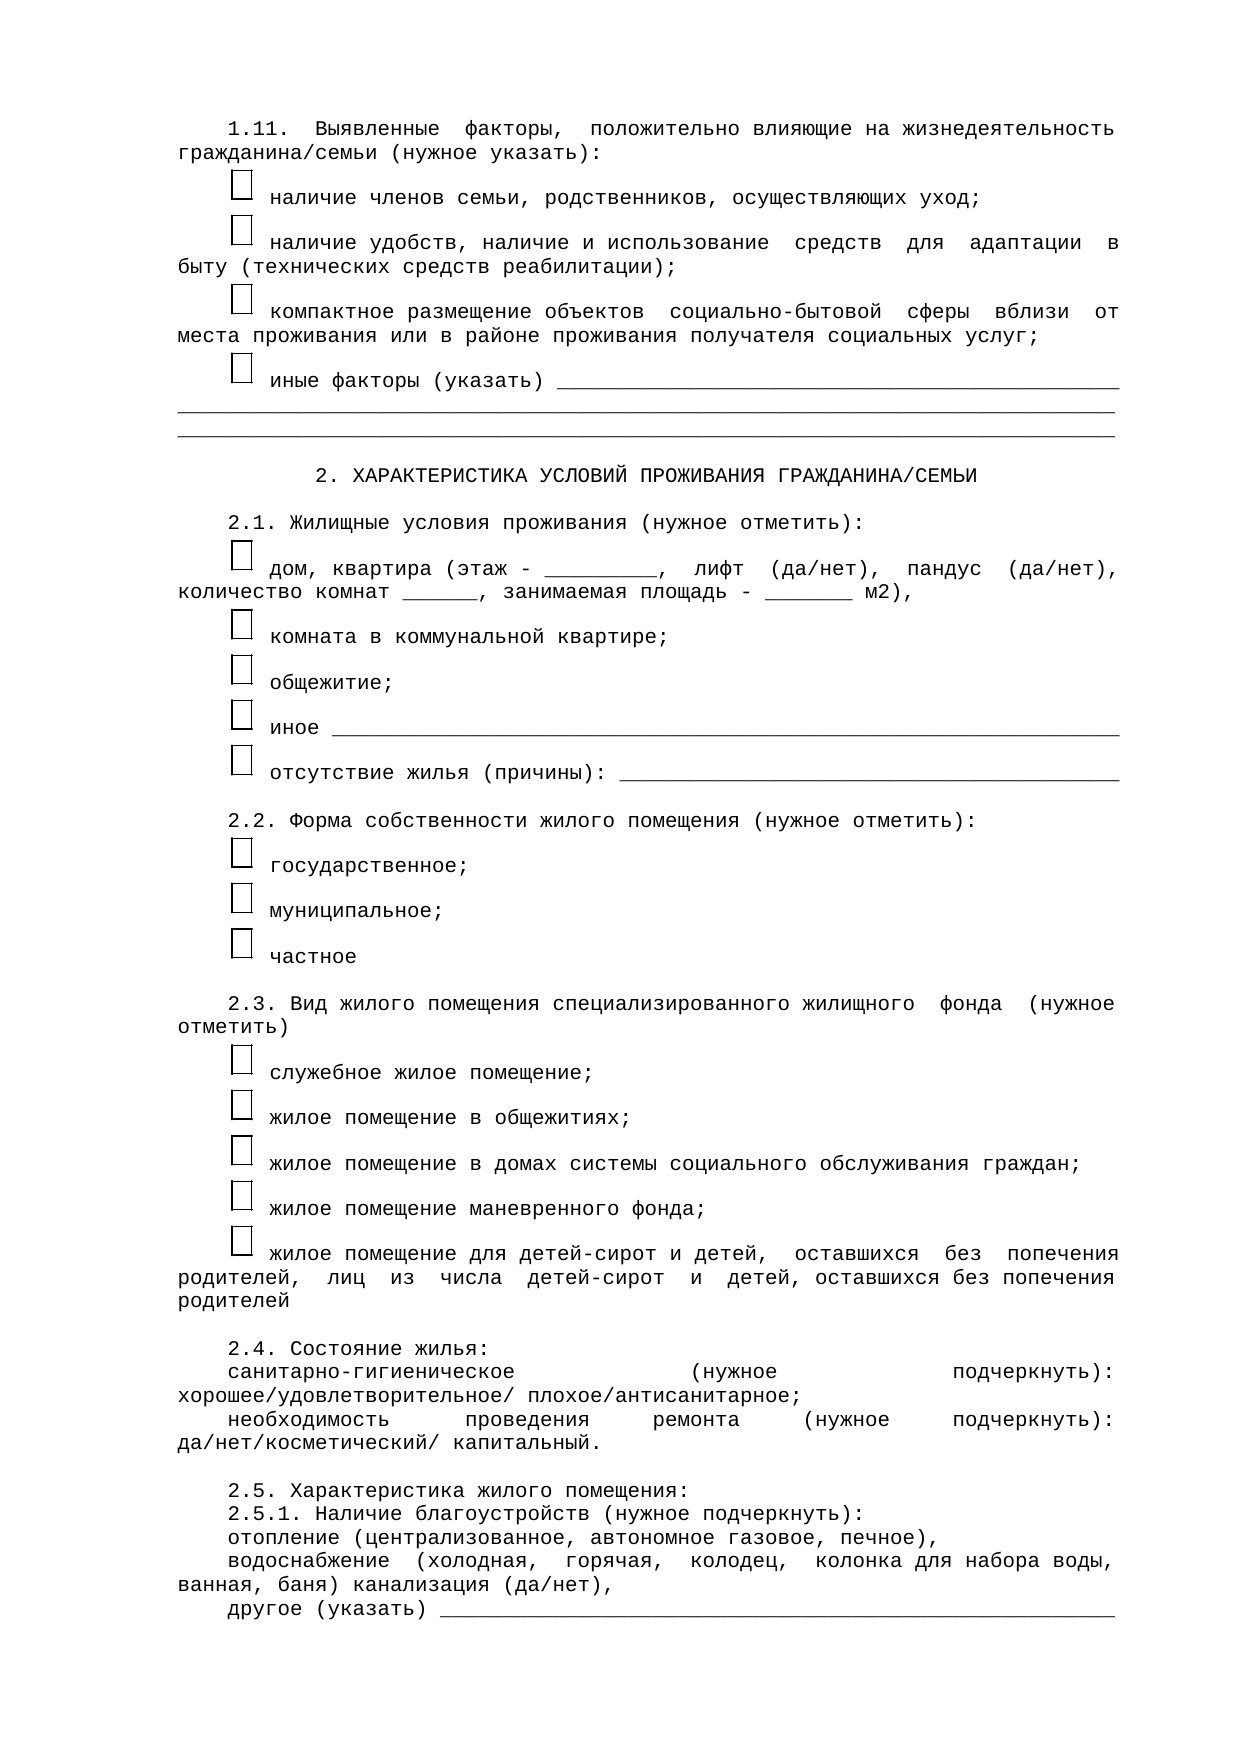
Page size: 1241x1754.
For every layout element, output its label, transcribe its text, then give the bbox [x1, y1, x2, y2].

text гражданина/семьи (нужное указать): [177, 142, 1152, 165]
text отсутствие жилья (причины): ________________________________________ [177, 741, 1152, 786]
text водоснабжение (холодная, горячая, колодец, колонка для набора воды, [177, 1551, 1152, 1574]
text 2.4. Состояние жилья: [177, 1338, 1152, 1361]
text ___________________________________________________________________________ [177, 394, 1152, 418]
text места проживания или в районе проживания получателя социальных услуг; [177, 325, 1152, 349]
text общежитие; [177, 650, 1152, 695]
text служебное жилое помещение; [177, 1040, 1152, 1086]
text количество комнат ______, занимаемая площадь - _______ м2), [177, 581, 1152, 605]
text дом, квартира (этаж - _________, лифт (да/нет), пандус (да/нет), [177, 536, 1152, 581]
text да/нет/косметический/ капитальный. [177, 1432, 1152, 1456]
text отопление (централизованное, автономное газовое, печное), [177, 1527, 1152, 1551]
text жилое помещение в домах системы социального обслуживания граждан; [177, 1131, 1152, 1176]
text хорошее/удовлетворительное/ плохое/антисанитарное; [177, 1385, 1152, 1409]
text санитарно-гигиеническое (нужное подчеркнуть): [177, 1361, 1152, 1385]
text иное _______________________________________________________________ [177, 695, 1152, 741]
text 2.3. Вид жилого помещения специализированного жилищного фонда (нужное [177, 993, 1152, 1017]
text 2.2. Форма собственности жилого помещения (нужное отметить): [177, 810, 1152, 833]
text частное [177, 924, 1152, 969]
text необходимость проведения ремонта (нужное подчеркнуть): [177, 1409, 1152, 1432]
text быту (технических средств реабилитации); [177, 256, 1152, 280]
text наличие членов семьи, родственников, осуществляющих уход; [177, 165, 1152, 211]
text 2.5.1. Наличие благоустройств (нужное подчеркнуть): [177, 1503, 1152, 1527]
text другое (указать) ______________________________________________________ [177, 1598, 1152, 1621]
text 2. ХАРАКТЕРИСТИКА УСЛОВИЙ ПРОЖИВАНИЯ ГРАЖДАНИНА/СЕМЬИ [177, 465, 1152, 488]
text родителей [177, 1290, 1152, 1314]
text жилое помещение маневренного фонда; [177, 1176, 1152, 1221]
text государственное; [177, 833, 1152, 879]
text ванная, баня) канализация (да/нет), [177, 1574, 1152, 1598]
text наличие удобств, наличие и использование средств для адаптации в [177, 211, 1152, 256]
text 2.5. Характеристика жилого помещения: [177, 1479, 1152, 1503]
text ___________________________________________________________________________ [177, 418, 1152, 441]
text жилое помещение в общежитиях; [177, 1086, 1152, 1131]
text комната в коммунальной квартире; [177, 605, 1152, 650]
text родителей, лиц из числа детей-сирот и детей, оставшихся без попечения [177, 1267, 1152, 1290]
text 1.11. Выявленные факторы, положительно влияющие на жизнедеятельность [177, 118, 1152, 142]
text жилое помещение для детей-сирот и детей, оставшихся без попечения [177, 1221, 1152, 1267]
text 2.1. Жилищные условия проживания (нужное отметить): [177, 512, 1152, 536]
text отметить) [177, 1017, 1152, 1040]
text иные факторы (указать) _____________________________________________ [177, 349, 1152, 394]
text муниципальное; [177, 879, 1152, 924]
text компактное размещение объектов социально-бытовой сферы вблизи от [177, 280, 1152, 325]
